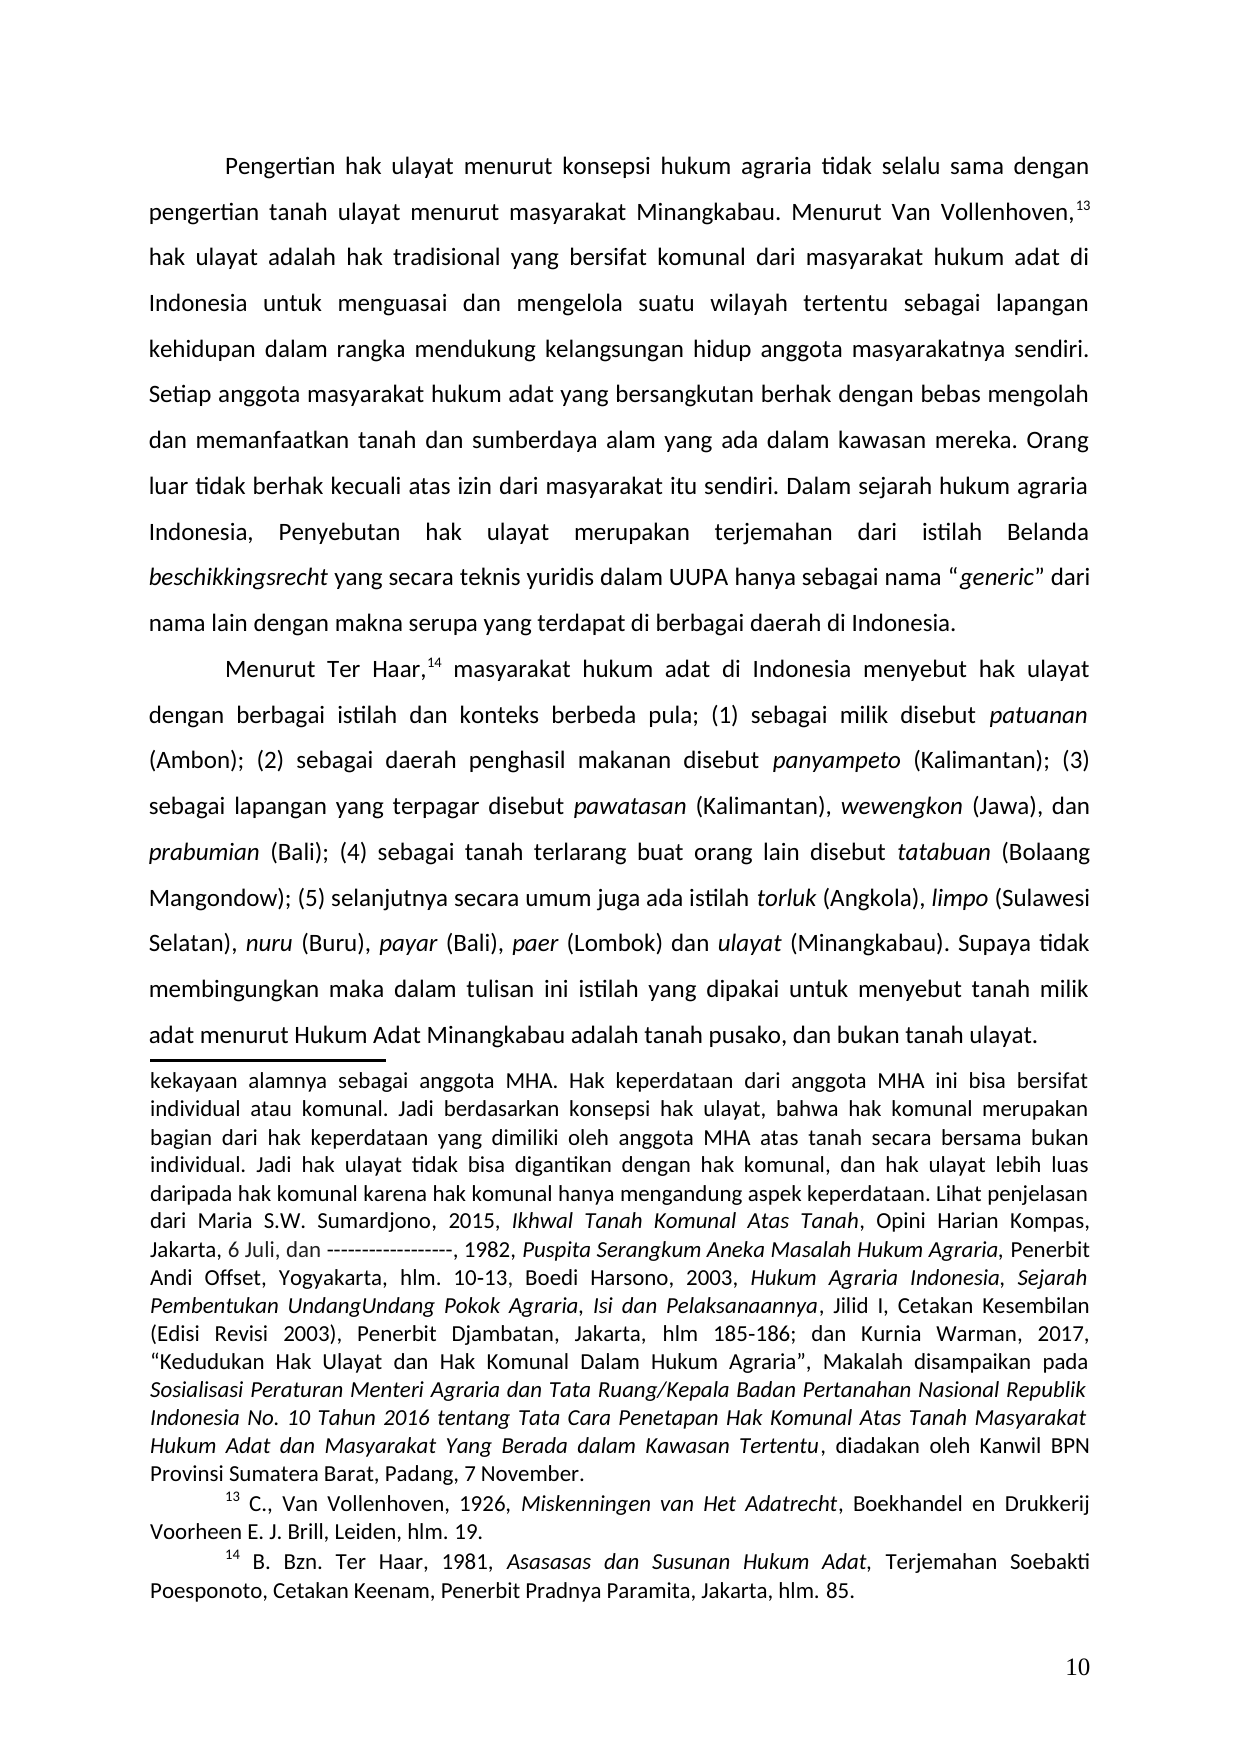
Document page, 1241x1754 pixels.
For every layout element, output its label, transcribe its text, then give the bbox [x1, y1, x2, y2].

text Pengertian hak ulayat menurut konsepsi hukum agraria tidak selalu sama dengan pengertian tanah ulayat menurut masyarakat Minangkabau. Menurut Van Vollenhoven, hak ulayat adalah hak tradisional yang bersifat komunal dari masyarakat hukum adat di Indonesia untuk menguasai dan mengelola suatu wilayah tertentu sebagai lapangan kehidupan dalam rangka mendukung kelangsungan hidup anggota masyarakatnya sendiri. Setiap anggota masyarakat hukum adat yang bersangkutan berhak dengan bebas mengolah dan memanfaatkan tanah dan sumberdaya alam yang ada dalam kawasan mereka. Orang luar tidak berhak kecuali atas izin dari masyarakat itu sendiri. Dalam sejarah hukum agraria Indonesia, Penyebutan hak ulayat merupakan terjemahan dari istilah Belanda beschikkingsrecht yang secara teknis yuridis dalam UUPA hanya sebagai nama “generic” dari nama lain dengan makna serupa yang terdapat di berbagai daerah di Indonesia. [148, 150, 1090, 638]
text Menurut Ter Haar, masyarakat hukum adat di Indonesia menyebut hak ulayat dengan berbagai istilah dan konteks berbeda pula; (1) sebagai milik disebut patuanan (Ambon); (2) sebagai daerah penghasil makanan disebut panyampeto (Kalimantan); (3) sebagai lapangan yang terpagar disebut pawatasan (Kalimantan), wewengkon (Jawa), dan prabumian (Bali); (4) sebagai tanah terlarang buat orang lain disebut tatabuan (Bolaang Mangondow); (5) selanjutnya secara umum juga ada istilah torluk (Angkola), limpo (Sulawesi Selatan), nuru (Buru), payar (Bali), paer (Lombok) dan ulayat (Minangkabau). Supaya tidak membingungkan maka dalam tulisan ini istilah yang dipakai untuk menyebut tanah milik adat menurut Hukum Adat Minangkabau adalah tanah pusako, dan bukan tanah ulayat. [148, 653, 1090, 1049]
